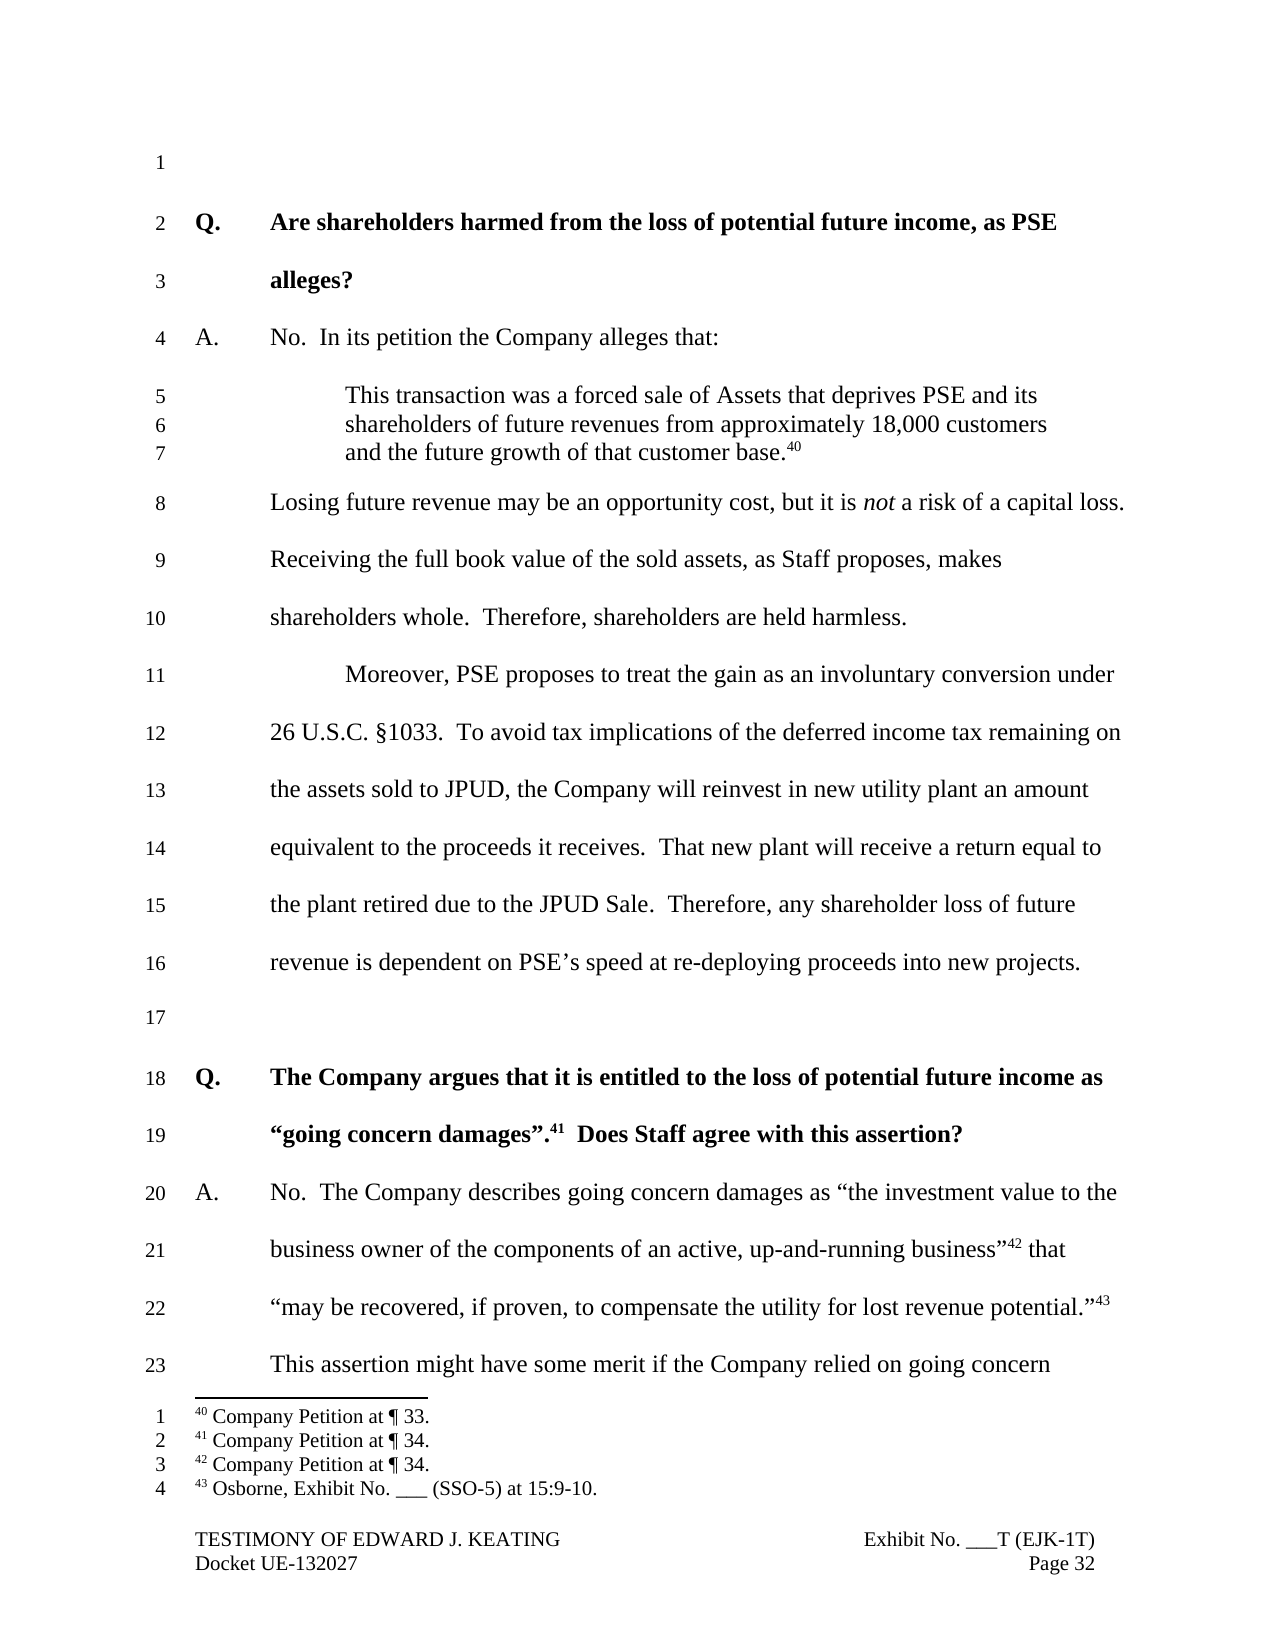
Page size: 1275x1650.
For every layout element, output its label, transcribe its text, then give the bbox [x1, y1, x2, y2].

text Losing future revenue may be an opportunity cost, but it is not a risk of a capital loss. Receiving the full book value of the sold assets, as Staff proposes, makes shareholders whole. Therefore, shareholders are held harmless. [270, 487, 1125, 631]
text A. No. In its petition the Company alleges that: [195, 322, 1125, 351]
text Q. The Company argues that it is entitled to the loss of potential future income as “going concern damages”. Does Staff agree with this assertion? [195, 1062, 1125, 1148]
text This transaction was a forced sale of Assets that deprives PSE and its shareholders of future revenues from approximately 18,000 customers and the future growth of that customer base. [345, 380, 1057, 466]
text Moreover, PSE proposes to treat the gain as an involuntary conversion under 26 U.S.C. §1033. To avoid tax implications of the deferred income tax remaining on the assets sold to JPUD, the Company will reinvest in new utility plant an amount equivalent to the proceeds it receives. That new plant will receive a return equal to the plant retired due to the JPUD Sale. Therefore, any shareholder loss of future revenue is dependent on PSE’s speed at re-deploying proceeds into new projects. [270, 659, 1125, 976]
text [195, 1177, 1125, 1378]
text Q. Are shareholders harmed from the loss of potential future income, as PSE alleges? [195, 207, 1125, 294]
